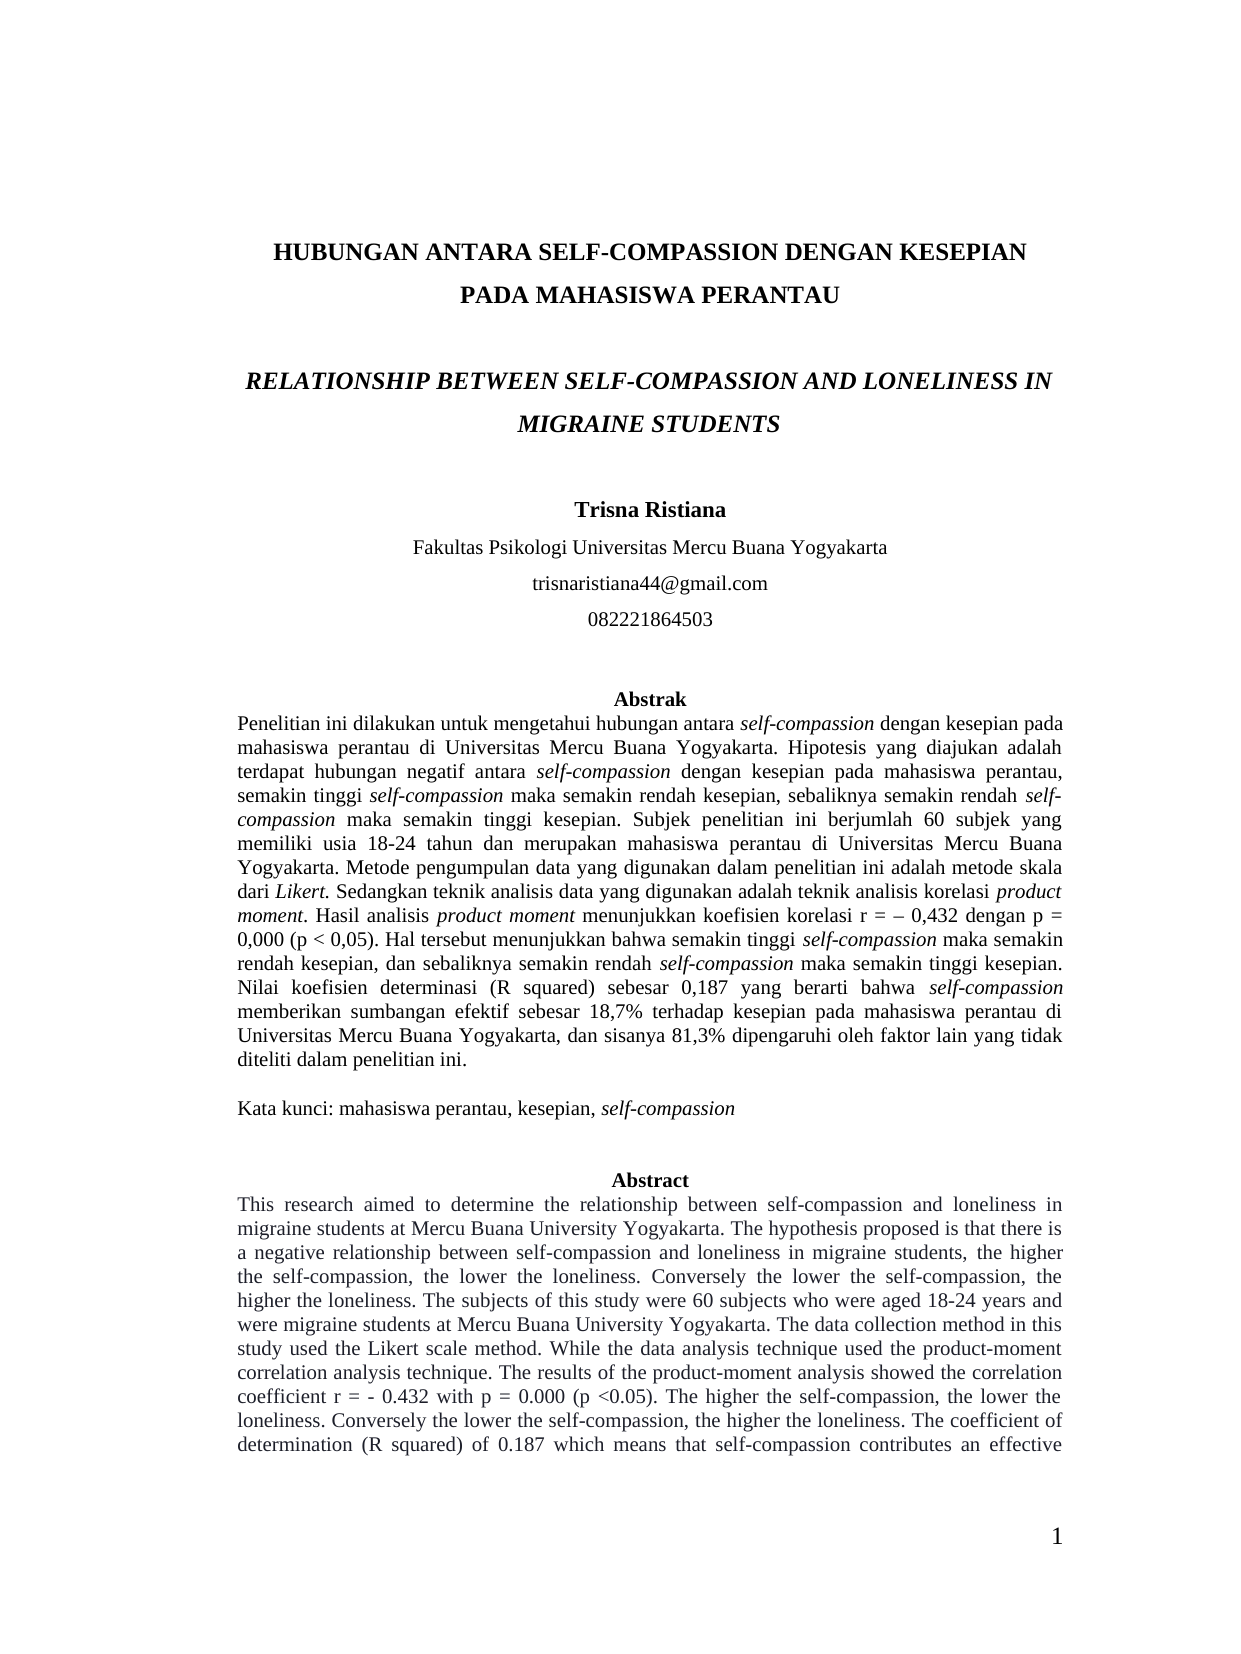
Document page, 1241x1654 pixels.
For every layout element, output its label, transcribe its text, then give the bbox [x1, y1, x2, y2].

text Penelitian ini dilakukan untuk mengetahui hubungan antara self-compassion dengan kesepian pada mahasiswa perantau di Universitas Mercu Buana Yogyakarta. Hipotesis yang diajukan adalah terdapat hubungan negatif antara self-compassion dengan kesepian pada mahasiswa perantau, semakin tinggi self-compassion maka semakin rendah kesepian, sebaliknya semakin rendah self-compassion maka semakin tinggi kesepian. Subjek penelitian ini berjumlah 60 subjek yang memiliki usia 18-24 tahun dan merupakan mahasiswa perantau di Universitas Mercu Buana Yogyakarta. Metode pengumpulan data yang digunakan dalam penelitian ini adalah metode skala dari Likert. Sedangkan teknik analisis data yang digunakan adalah teknik analisis korelasi product moment. Hasil analisis product moment menunjukkan koefisien korelasi r = – 0,432 dengan p = 0,000 (p < 0,05). Hal tersebut menunjukkan bahwa semakin tinggi self-compassion maka semakin rendah kesepian, dan sebaliknya semakin rendah self-compassion maka semakin tinggi kesepian. Nilai koefisien determinasi (R squared) sebesar 0,187 yang berarti bahwa self-compassion memberikan sumbangan efektif sebesar 18,7% terhadap kesepian pada mahasiswa perantau di Universitas Mercu Buana Yogyakarta, dan sisanya 81,3% dipengaruhi oleh faktor lain yang tidak diteliti dalam penelitian ini. [237, 711, 1063, 1071]
text Abstract [237, 1168, 1063, 1192]
text trisnaristiana44@gmail.com [237, 571, 1063, 595]
text Kata kunci: mahasiswa perantau, kesepian, self-compassion [237, 1096, 1063, 1119]
text Fakultas Psikologi Universitas Mercu Buana Yogyakarta [237, 535, 1063, 559]
text Abstrak [237, 686, 1063, 711]
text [237, 1192, 1063, 1456]
text 082221864503 [237, 607, 1063, 631]
text Trisna Ristiana [237, 496, 1063, 522]
text RELATIONSHIP BETWEEN SELF-COMPASSION AND LONELINESS IN MIGRAINE STUDENTS [237, 366, 1063, 438]
text HUBUNGAN ANTARA SELF-COMPASSION DENGAN KESEPIAN PADA MAHASISWA PERANTAU [237, 237, 1063, 309]
